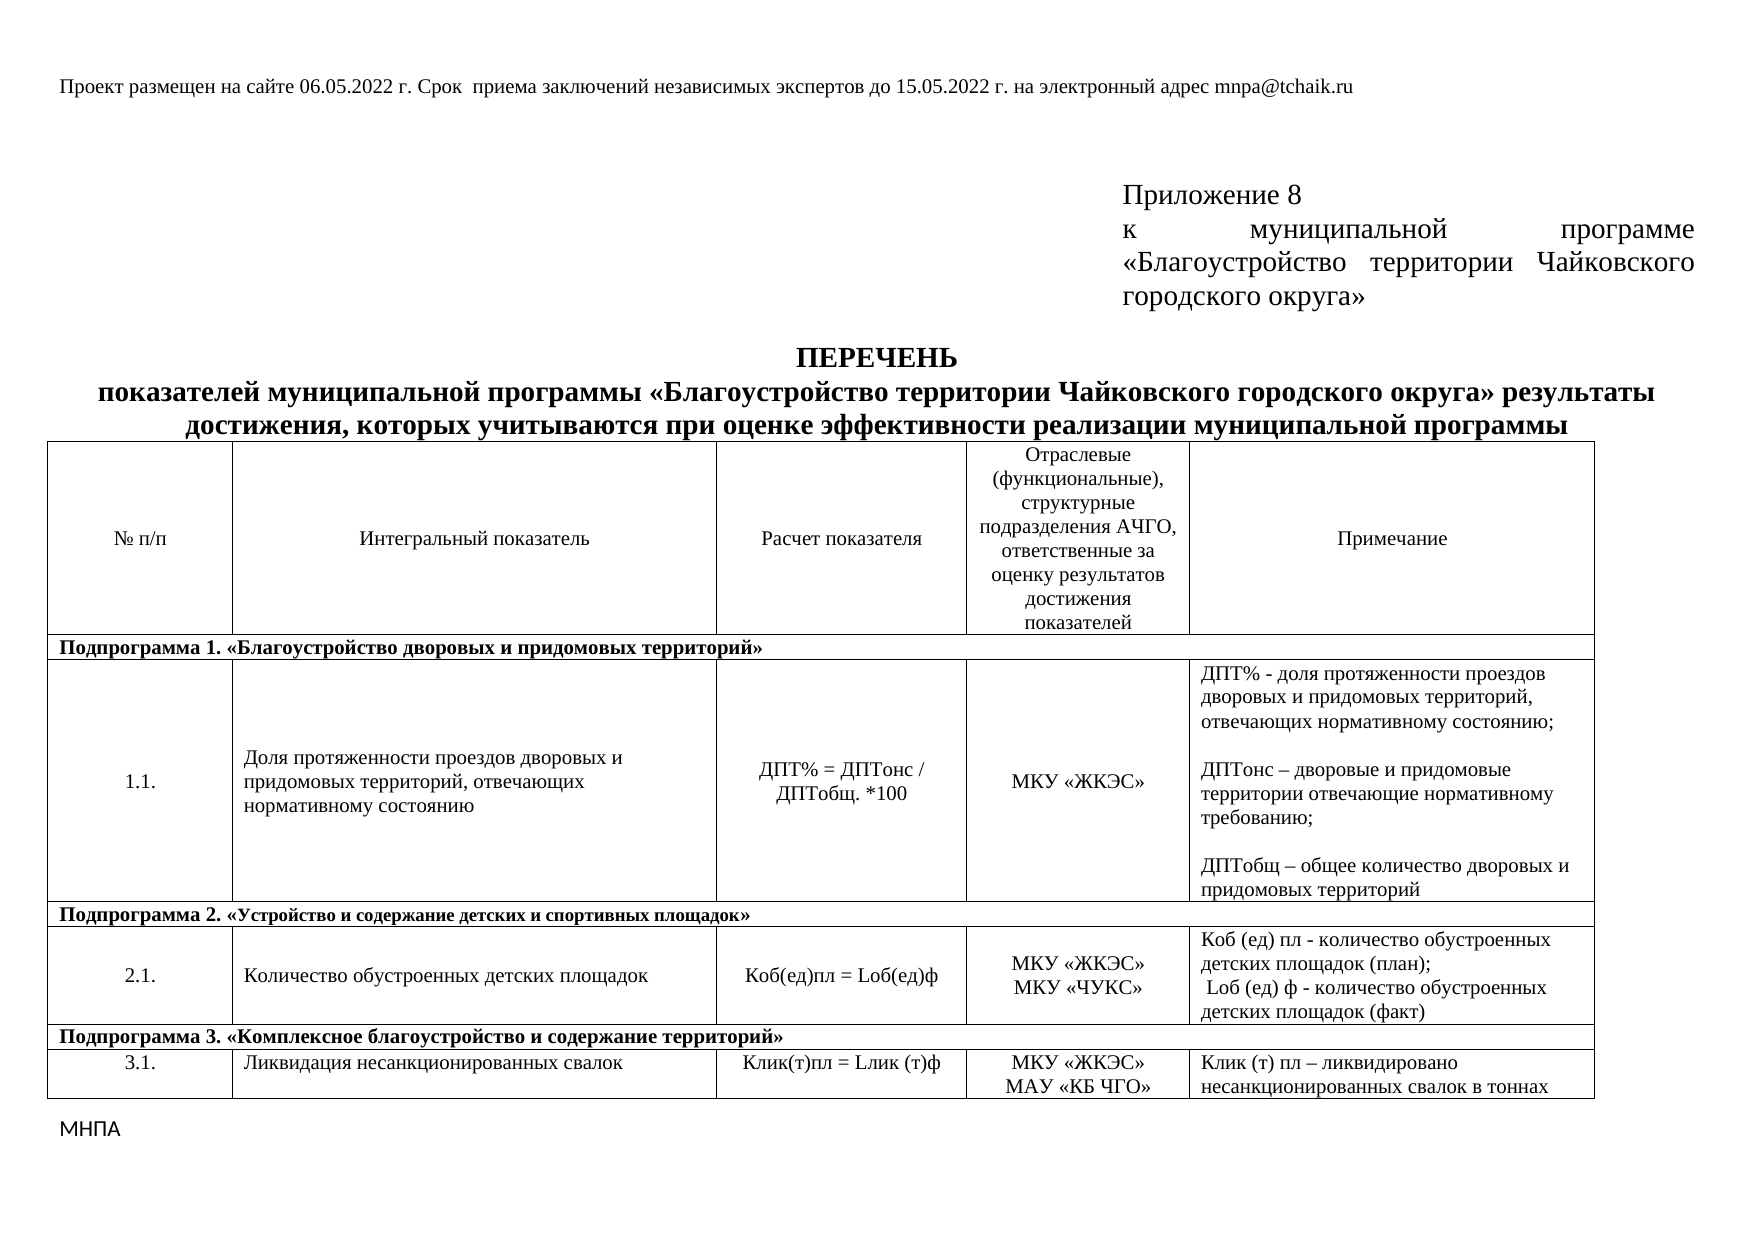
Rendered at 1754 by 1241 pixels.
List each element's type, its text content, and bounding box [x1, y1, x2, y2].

table_header Примечание [1190, 442, 1594, 634]
text Приложение 8 [1122, 177, 1695, 211]
table_cell МКУ «ЖКЭС» [967, 660, 1189, 901]
table_cell Количество обустроенных детских площадок [233, 927, 716, 1023]
table_cell Коб(ед)пл = Lоб(ед)ф [717, 927, 966, 1023]
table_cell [233, 1050, 716, 1098]
table_cell Доля протяженности проездов дворовых и придомовых территорий, отвечающих нормативному состоянию [233, 660, 716, 901]
table_header Отраслевые (функциональные), структурные подразделения АЧГО, ответственные за оценку результатов достижения показателей [967, 442, 1189, 634]
table_cell Подпрограмма 2. «Устройство и содержание детских и спортивных площадок» [48, 902, 1594, 926]
table_cell Подпрограмма 1. «Благоустройство дворовых и придомовых территорий» [48, 635, 1594, 659]
table_header № п/п [48, 442, 232, 634]
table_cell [717, 1050, 966, 1098]
table_cell 2.1. [48, 927, 232, 1023]
table_header Интегральный показатель [233, 442, 716, 634]
table_cell 3.1. [48, 1050, 232, 1098]
table_cell МКУ «ЖКЭС» МКУ «ЧУКС» [967, 927, 1189, 1023]
text к муниципальной программе «Благоустройство территории Чайковского городского округа» [1122, 211, 1695, 311]
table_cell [967, 1050, 1189, 1098]
table_cell ДПТ% - доля протяженности проездов дворовых и придомовых территорий, отвечающих нормативному состоянию; ДПТонс – дворовые и придомовые территории отвечающие нормативному требованию; ДПТобщ – общее количество дворовых и придомовых территорий [1190, 660, 1594, 901]
table_cell 1.1. [48, 660, 232, 901]
table_cell Коб (ед) пл - количество обустроенных детских площадок (план); Lоб (ед) ф - количество обустроенных детских площадок (факт) [1190, 927, 1594, 1023]
table_header Расчет показателя [717, 442, 966, 634]
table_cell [1190, 1050, 1594, 1098]
text ПЕРЕЧЕНЬ [59, 340, 1695, 374]
text показателей муниципальной программы «Благоустройство территории Чайковского городского округа» результаты достижения, которых учитываются при оценке эффективности реализации муниципальной программы [59, 374, 1695, 441]
table_cell ДПТ% = ДПТонс / ДПТобщ. *100 [717, 660, 966, 901]
table_cell Подпрограмма 3. «Комплексное благоустройство и содержание территорий» [48, 1025, 1594, 1048]
